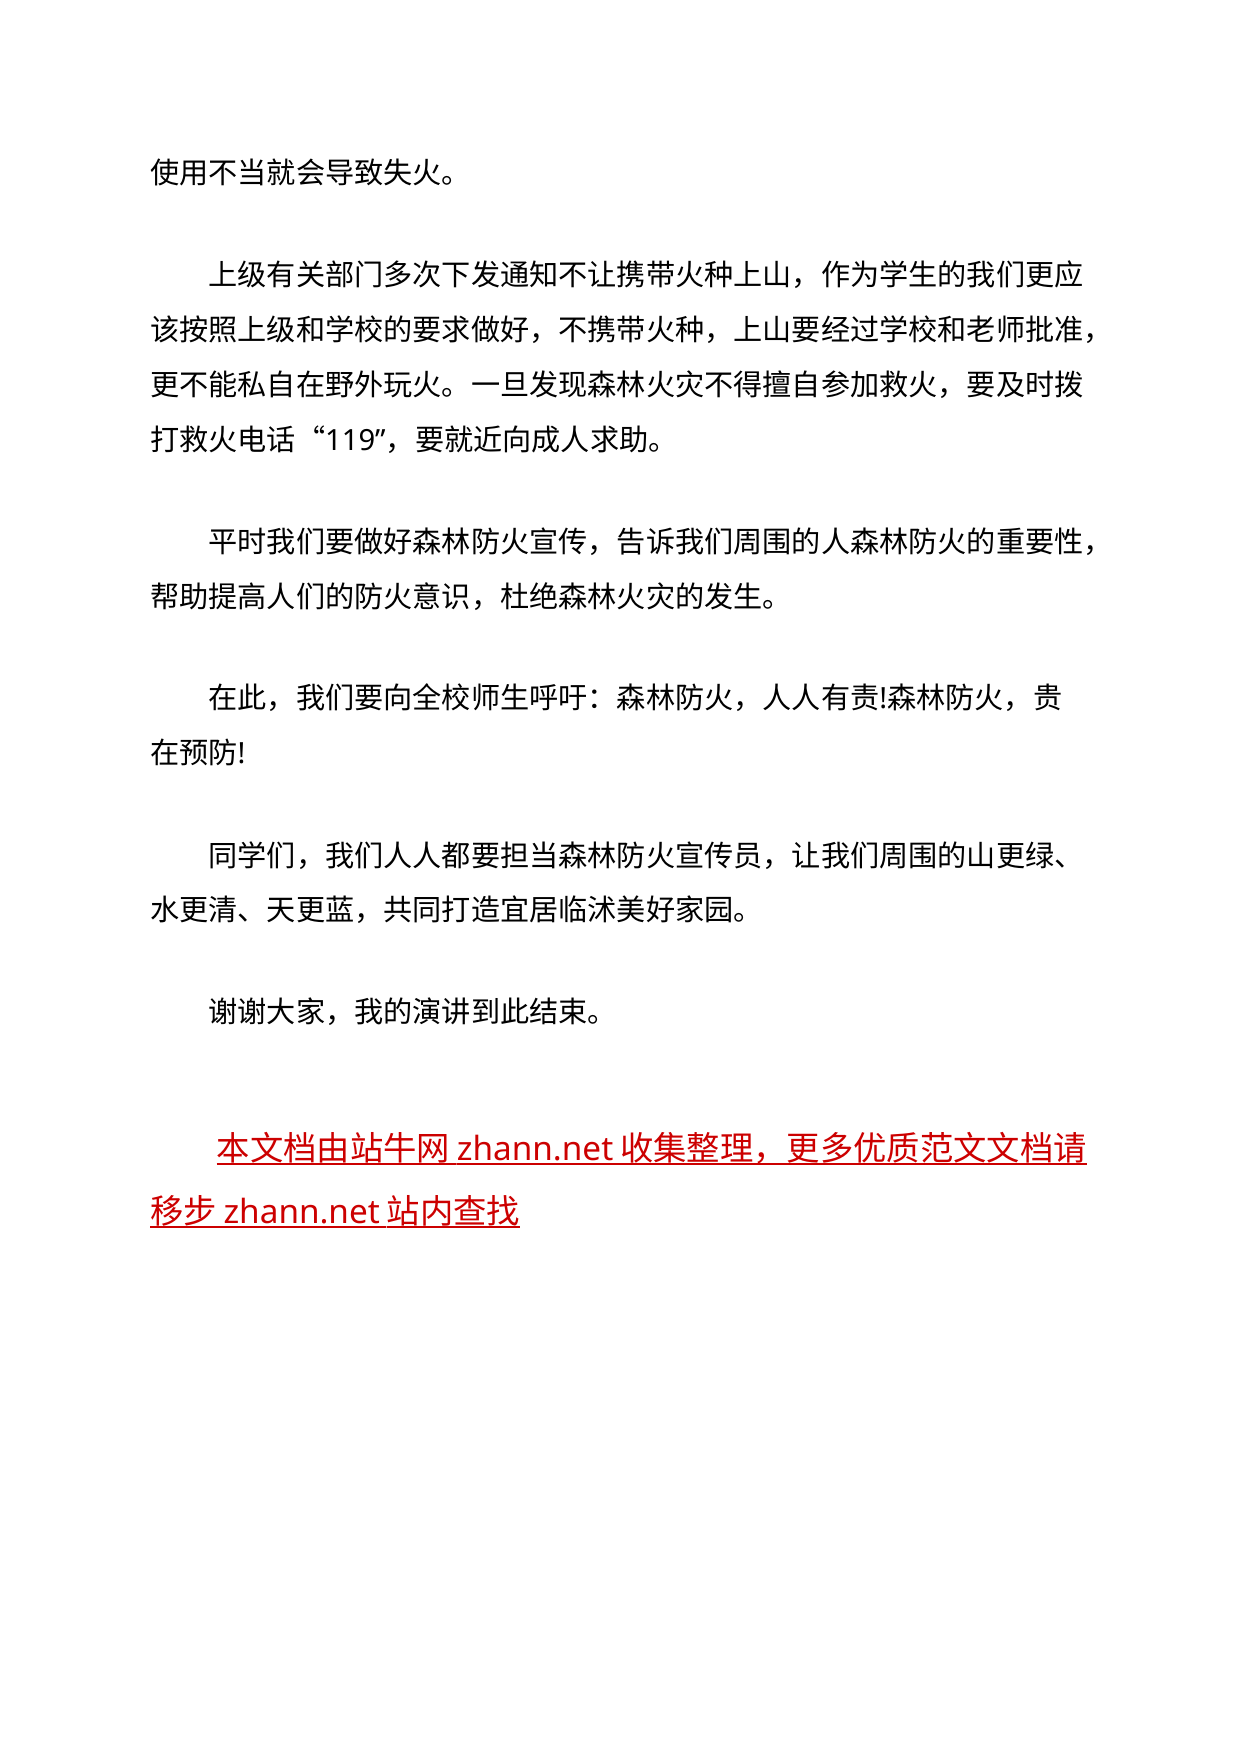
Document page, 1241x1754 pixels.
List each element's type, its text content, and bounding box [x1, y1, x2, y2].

text 同学们，我们人人都要担当森林防火宣传员，让我们周围的山更绿、水更清、天更蓝，共同打造宜居临沭美好家园。 [150, 832, 1090, 929]
text 平时我们要做好森林防火宣传，告诉我们周围的人森林防火的重要性，帮助提高人们的防火意识，杜绝森林火灾的发生。 [150, 518, 1090, 616]
text 谢谢大家，我的演讲到此结束。 [150, 989, 1090, 1031]
text 在此，我们要向全校师生呼吁：森林防火，人人有责!森林防火，贵在预防! [150, 675, 1090, 772]
text 上级有关部门多次下发通知不让携带火种上山，作为学生的我们更应该按照上级和学校的要求做好，不携带火种，上山要经过学校和老师批准，更不能私自在野外玩火。一旦发现森林火灾不得擅自参加救火，要及时拨打救火电话“119”，要就近向成人求助。 [150, 252, 1090, 459]
text 本文档由站牛网zhann.net收集整理，更多优质范文文档请移步zhann.net站内查找 [150, 1122, 1090, 1233]
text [150, 150, 1090, 192]
